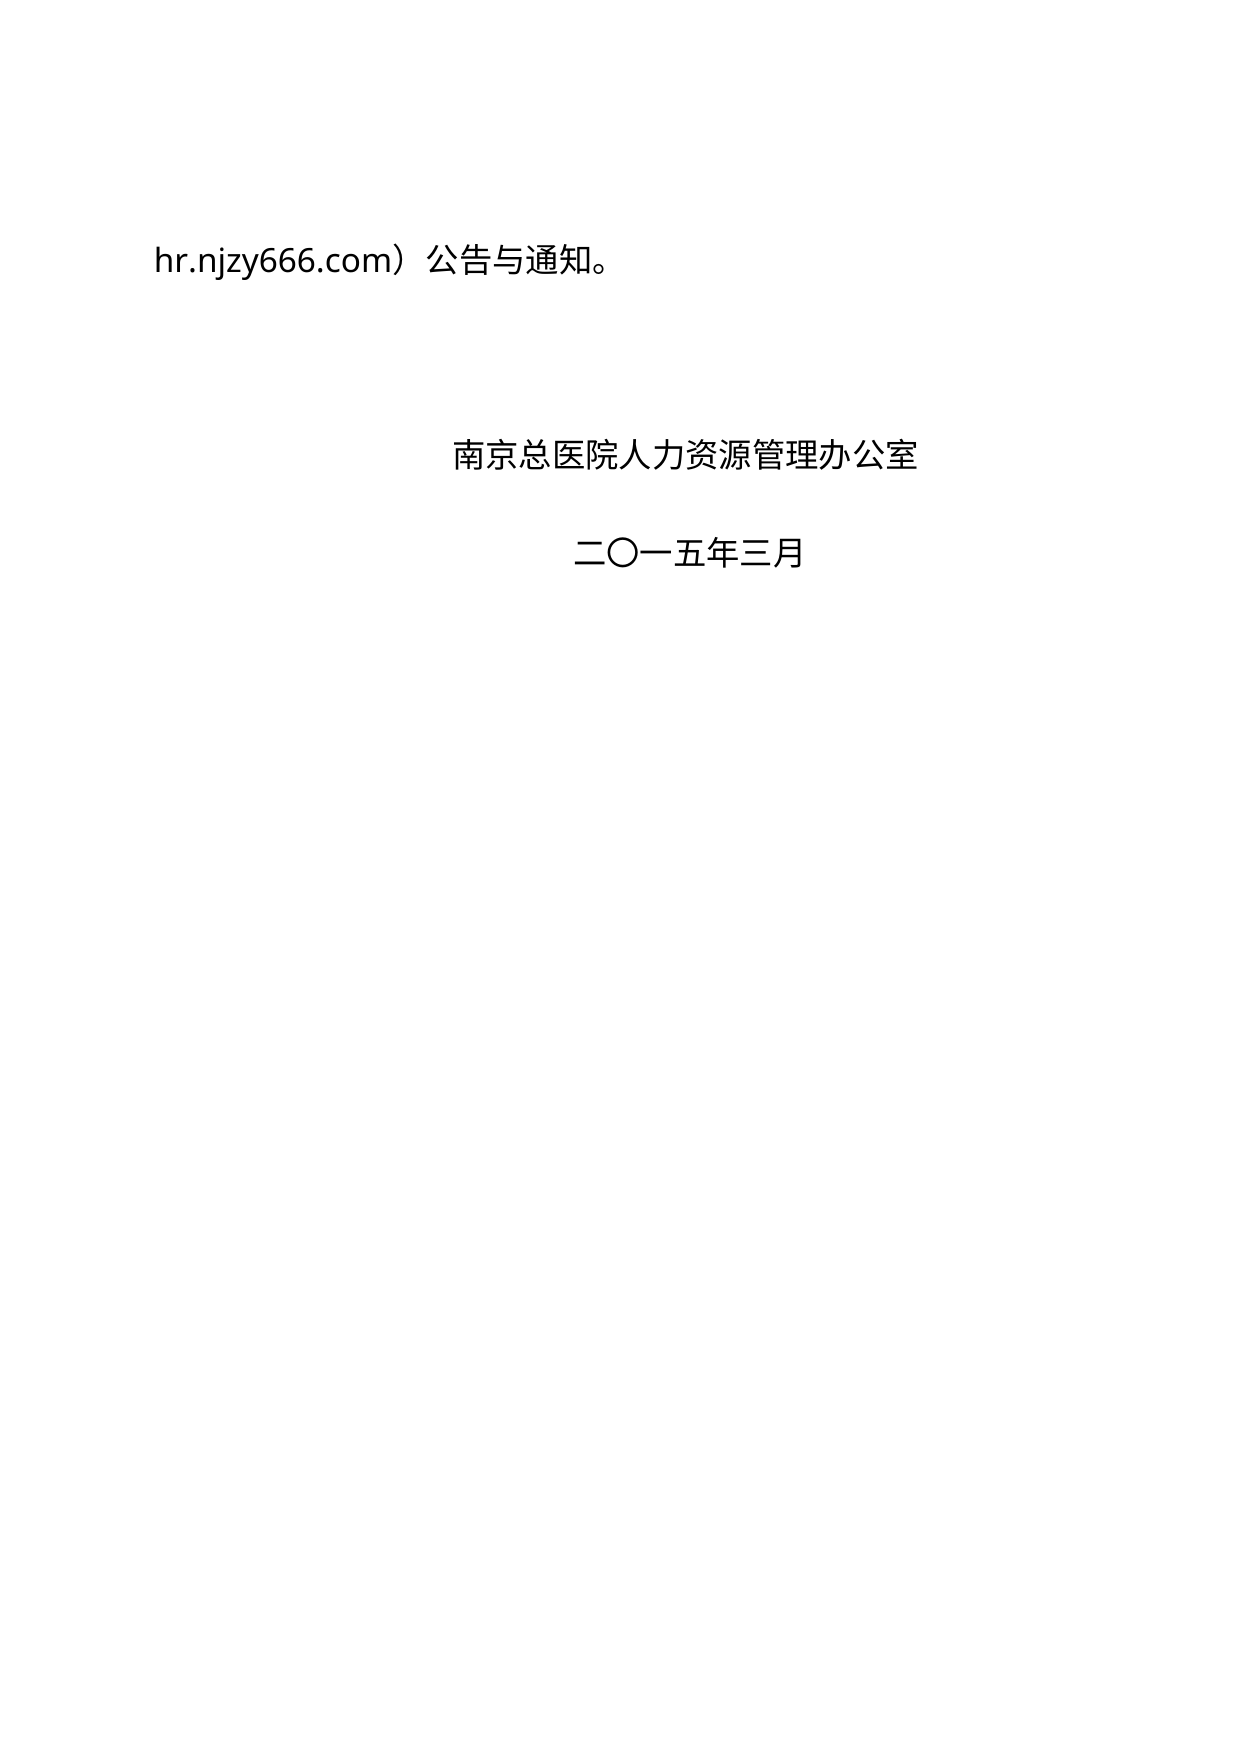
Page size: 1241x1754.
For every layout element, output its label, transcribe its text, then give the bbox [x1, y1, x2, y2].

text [153, 225, 1087, 290]
text 南京总医院人力资源管理办公室 [153, 420, 1087, 485]
text 二〇一五年三月 [153, 518, 1087, 583]
